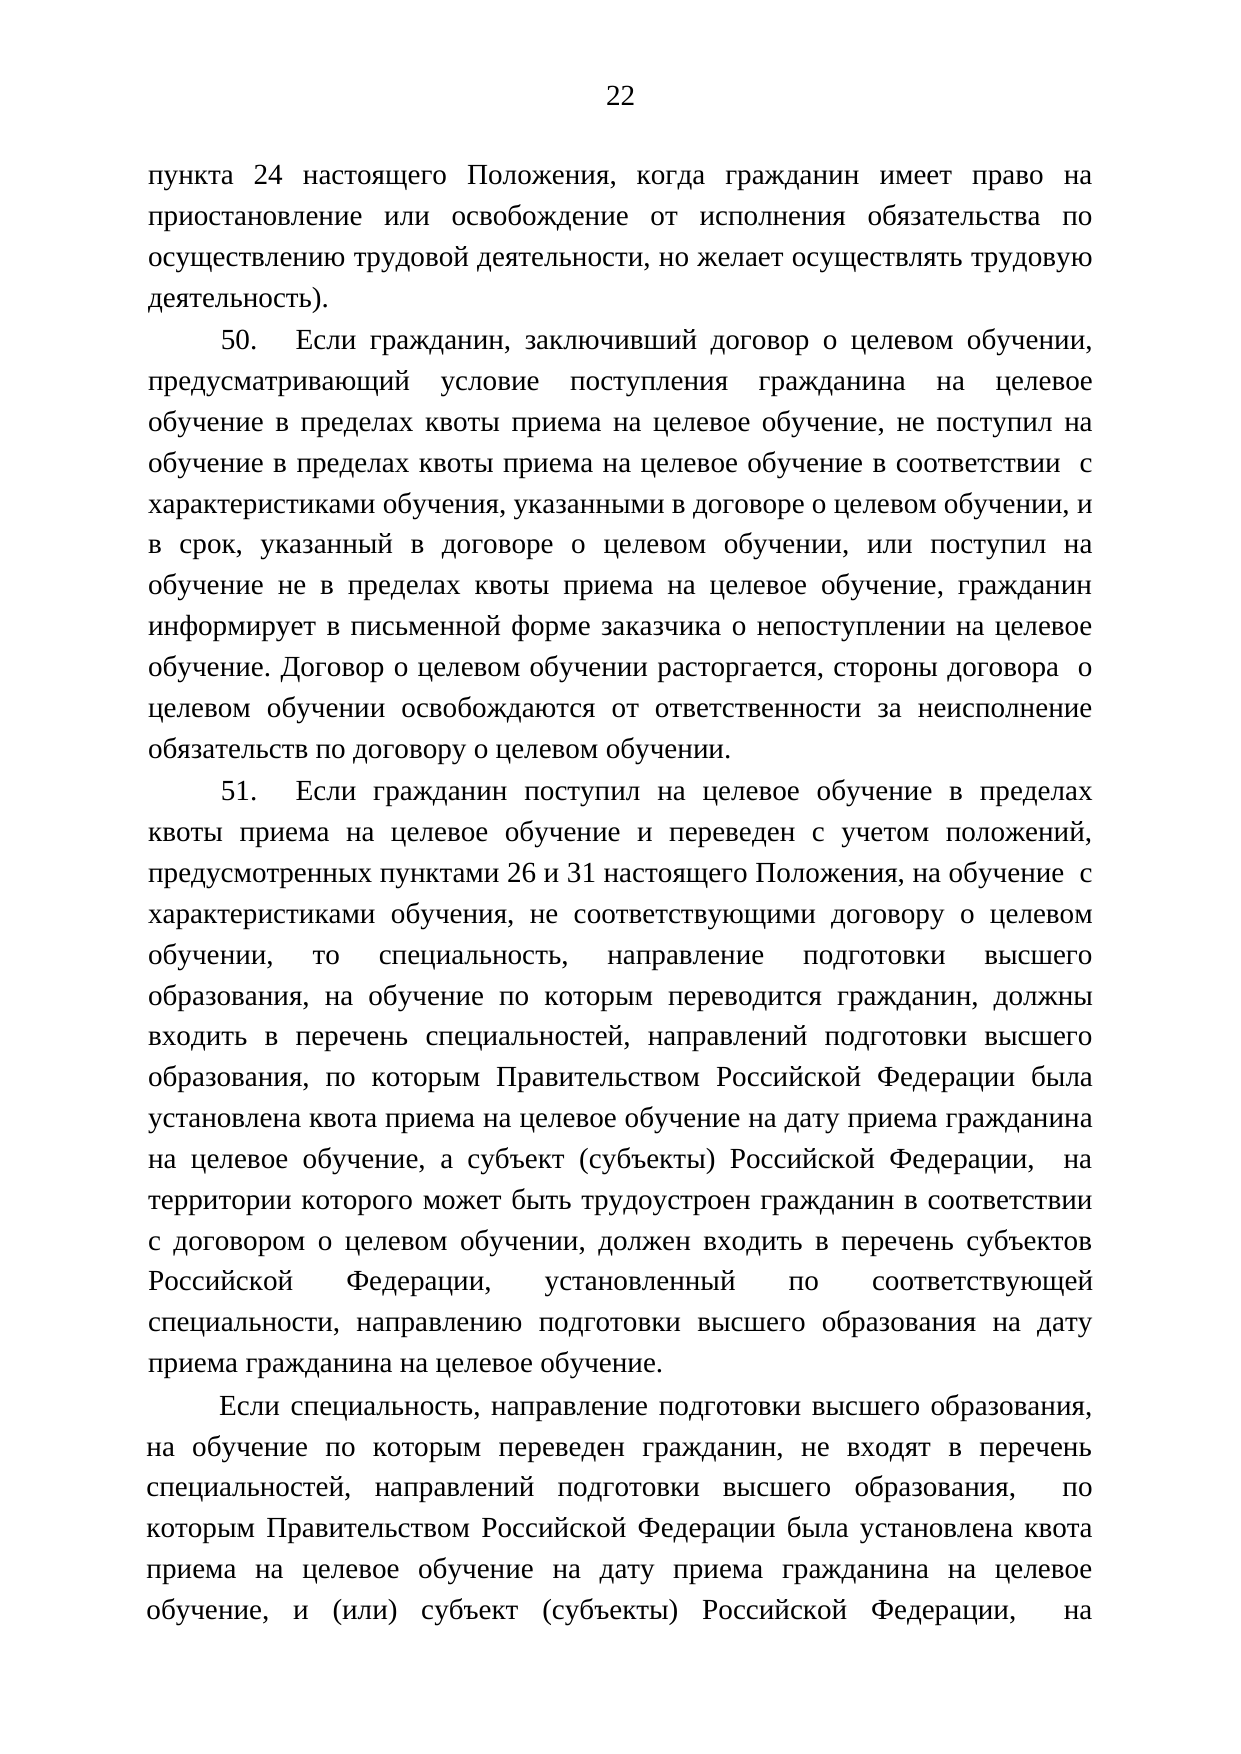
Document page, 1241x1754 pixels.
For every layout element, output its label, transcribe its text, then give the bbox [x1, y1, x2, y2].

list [148, 157, 1093, 313]
list Если гражданин поступил на целевое обучение в пределах квоты приема на целевое обучение и переведен с учетом положений, предусмотренных пунктами 26 и 31 настоящего Положения, на обучение с характеристиками обучения, не соответствующими договору о целевом обучении, то специальность, направление подготовки высшего образования, на обучение по которым переводится гражданин, должны входить в перечень специальностей, направлений подготовки высшего образования, по которым Правительством Российской Федерации была установлена квота приема на целевое обучение на дату приема гражданина на целевое обучение, а субъект (субъекты) Российской Федерации, на территории которого может быть трудоустроен гражданин в соответствии с договором о целевом обучении, должен входить в перечень субъектов Российской Федерации, установленный по соответствующей специальности, направлению подготовки высшего образования на дату приема гражданина на целевое обучение. [148, 773, 1093, 1379]
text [146, 1388, 1093, 1626]
list Если гражданин, заключивший договор о целевом обучении, предусматривающий условие поступления гражданина на целевое обучение в пределах квоты приема на целевое обучение, не поступил на обучение в пределах квоты приема на целевое обучение в соответствии с характеристиками обучения, указанными в договоре о целевом обучении, и в срок, указанный в договоре о целевом обучении, или поступил на обучение не в пределах квоты приема на целевое обучение, гражданин информирует в письменной форме заказчика о непоступлении на целевое обучение. Договор о целевом обучении расторгается, стороны договора о целевом обучении освобождаются от ответственности за неисполнение обязательств по договору о целевом обучении. [148, 322, 1093, 764]
